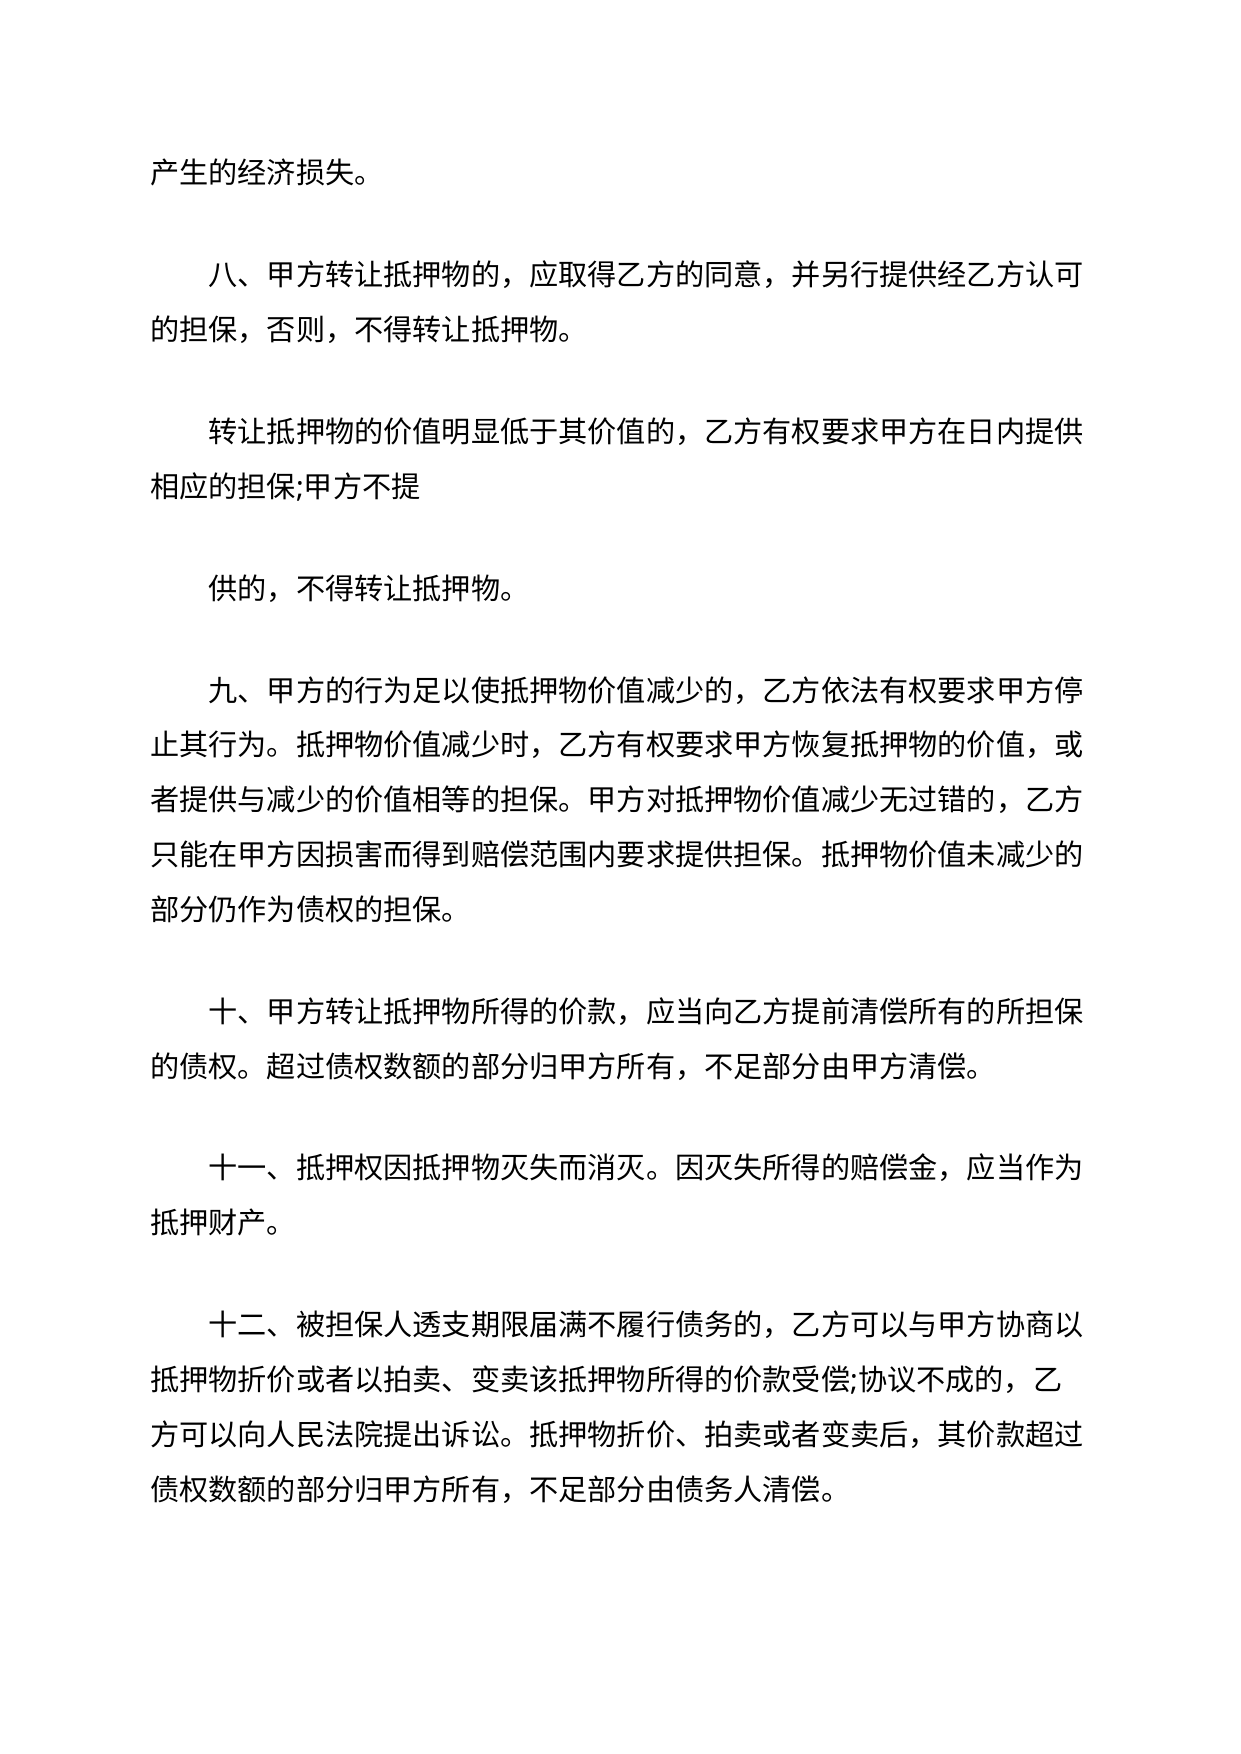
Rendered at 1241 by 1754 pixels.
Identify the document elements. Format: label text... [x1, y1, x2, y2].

text 转让抵押物的价值明显低于其价值的，乙方有权要求甲方在日内提供相应的担保;甲方不提 [150, 408, 1090, 506]
text 八、甲方转让抵押物的，应取得乙方的同意，并另行提供经乙方认可的担保，否则，不得转让抵押物。 [150, 252, 1090, 349]
text 十、甲方转让抵押物所得的价款，应当向乙方提前清偿所有的所担保的债权。超过债权数额的部分归甲方所有，不足部分由甲方清偿。 [150, 988, 1090, 1086]
text 供的，不得转让抵押物。 [150, 565, 1090, 608]
text 十一、抵押权因抵押物灭失而消灭。因灭失所得的赔偿金，应当作为抵押财产。 [150, 1145, 1090, 1242]
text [150, 150, 1090, 192]
text 九、甲方的行为足以使抵押物价值减少的，乙方依法有权要求甲方停止其行为。抵押物价值减少时，乙方有权要求甲方恢复抵押物的价值，或者提供与减少的价值相等的担保。甲方对抵押物价值减少无过错的，乙方只能在甲方因损害而得到赔偿范围内要求提供担保。抵押物价值未减少的部分仍作为债权的担保。 [150, 667, 1090, 929]
text 十二、被担保人透支期限届满不履行债务的，乙方可以与甲方协商以抵押物折价或者以拍卖、变卖该抵押物所得的价款受偿;协议不成的，乙方可以向人民法院提出诉讼。抵押物折价、拍卖或者变卖后，其价款超过债权数额的部分归甲方所有，不足部分由债务人清偿。 [150, 1302, 1090, 1509]
